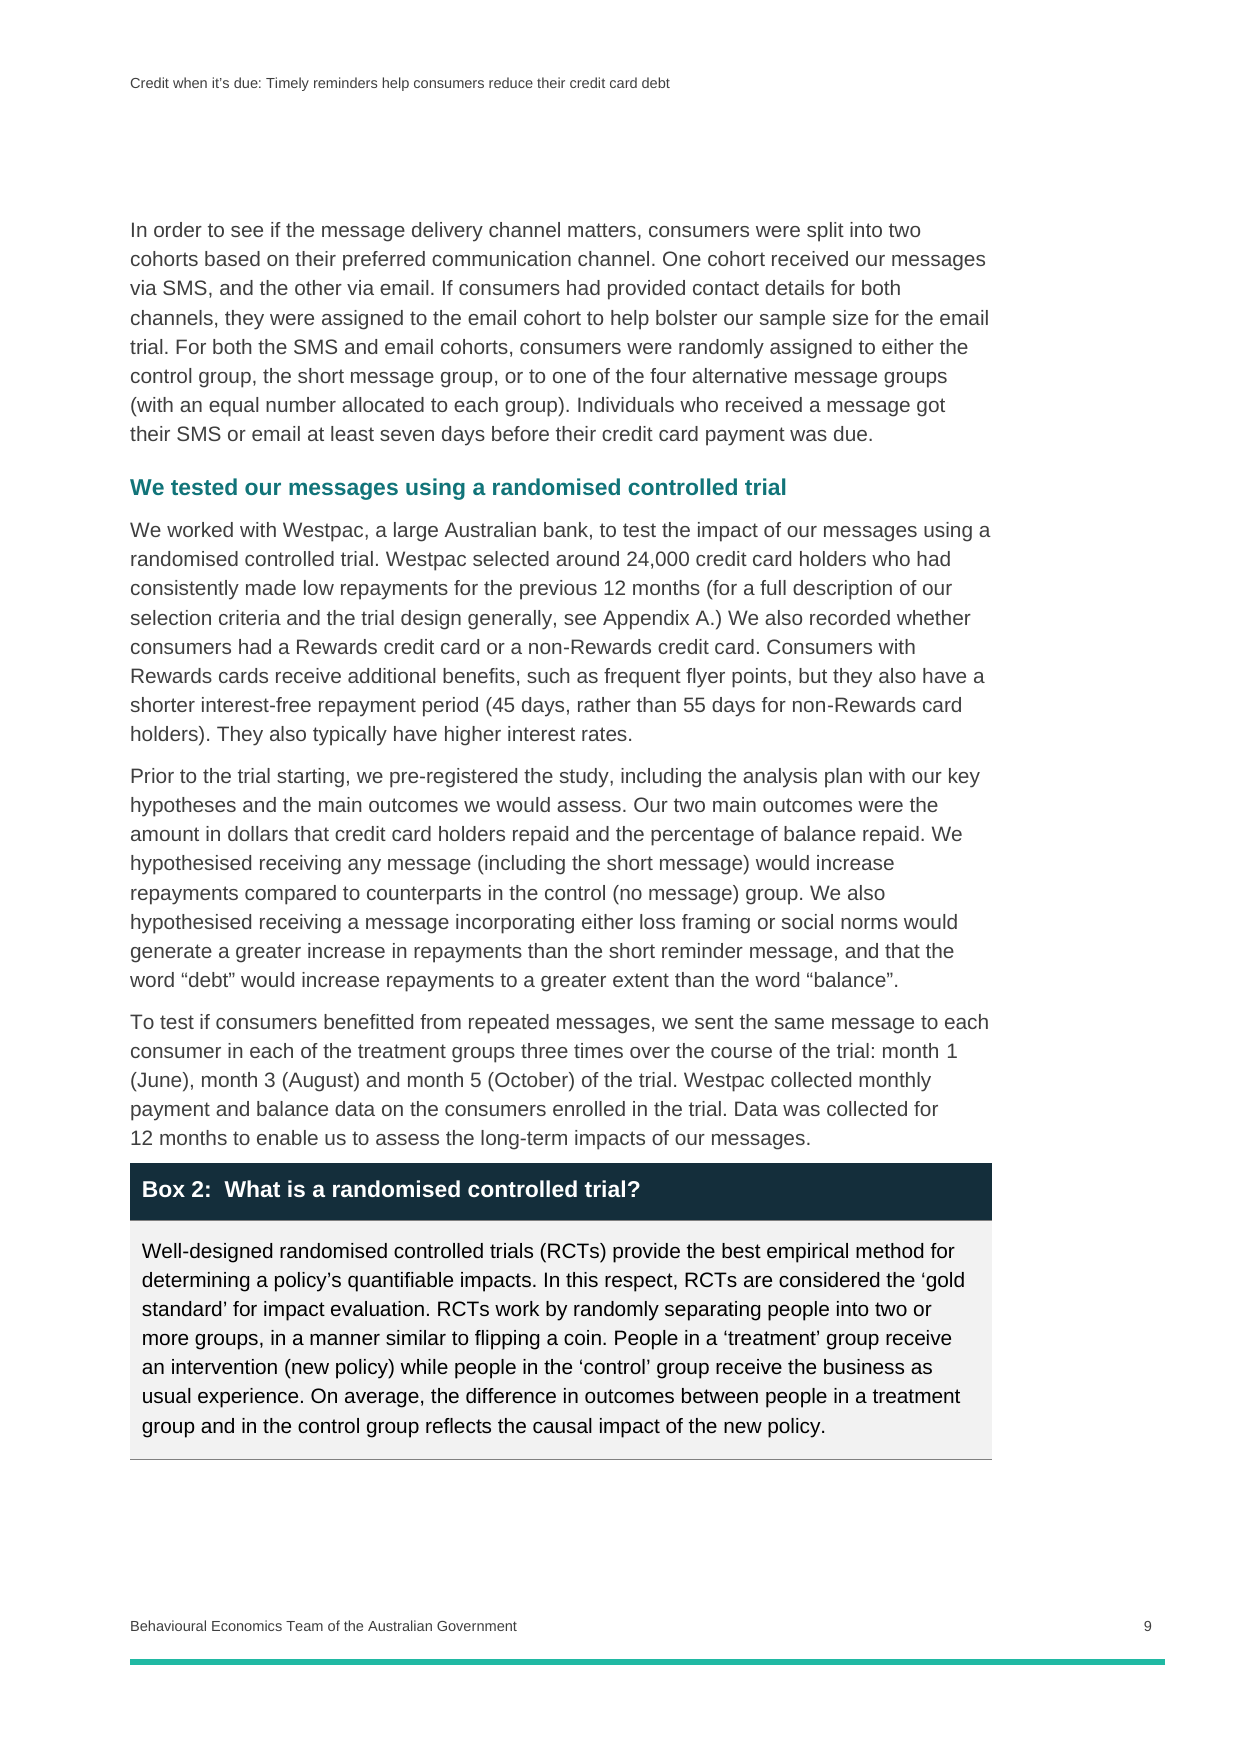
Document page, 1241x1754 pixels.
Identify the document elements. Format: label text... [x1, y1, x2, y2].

text We tested our messages using a randomised controlled trial [130, 471, 992, 500]
table_header Box 2: What is a randomised controlled trial? [130, 1164, 992, 1220]
text In order to see if the message delivery channel matters, consumers were split into two cohorts based on their preferred communication channel. One cohort received our messages via SMS, and the other via email. If consumers had provided contact details for both channels, they were assigned to the email cohort to help bolster our sample size for the email trial. For both the SMS and email cohorts, consumers were randomly assigned to either the control group, the short message group, or to one of the four alternative message groups (with an equal number allocated to each group). Individuals who received a message got their SMS or email at least seven days before their credit card payment was due. [130, 213, 992, 446]
text To test if consumers benefitted from repeated messages, we sent the same message to each consumer in each of the treatment groups three times over the course of the trial: month 1 (June), month 3 (August) and month 5 (October) of the trial. Westpac collected monthly payment and balance data on the consumers enrolled in the trial. Data was collected for 12 months to enable us to assess the long-term impacts of our messages. [130, 1004, 992, 1150]
text Prior to the trial starting, we pre-registered the study, including the analysis plan with our key hypotheses and the main outcomes we would assess. Our two main outcomes were the amount in dollars that credit card holders repaid and the percentage of balance repaid. We hypothesised receiving any message (including the short message) would increase repayments compared to counterparts in the control (no message) group. We also hypothesised receiving a message incorporating either loss framing or social norms would generate a greater increase in repayments than the short reminder message, and that the word “debt” would increase repayments to a greater extent than the word “balance”. [130, 758, 992, 992]
table_cell Well-designed randomised controlled trials (RCTs) provide the best empirical method for determining a policy’s quantifiable impacts. In this respect, RCTs are considered the ‘gold standard’ for impact evaluation. RCTs work by randomly separating people into two or more groups, in a manner similar to flipping a coin. People in a ‘treatment’ group receive an intervention (new policy) while people in the ‘control’ group receive the business as usual experience. On average, the difference in outcomes between people in a treatment group and in the control group reflects the causal impact of the new policy. [130, 1221, 992, 1459]
text We worked with Westpac, a large Australian bank, to test the impact of our messages using a randomised controlled trial. Westpac selected around 24,000 credit card holders who had consistently made low repayments for the previous 12 months (for a full description of our selection criteria and the trial design generally, see Appendix A.) We also recorded whether consumers had a Rewards credit card or a non-Rewards credit card. Consumers with Rewards cards receive additional benefits, such as frequent flyer points, but they also have a shorter interest-free repayment period (45 days, rather than 55 days for non-Rewards card holders). They also typically have higher interest rates. [130, 513, 992, 746]
